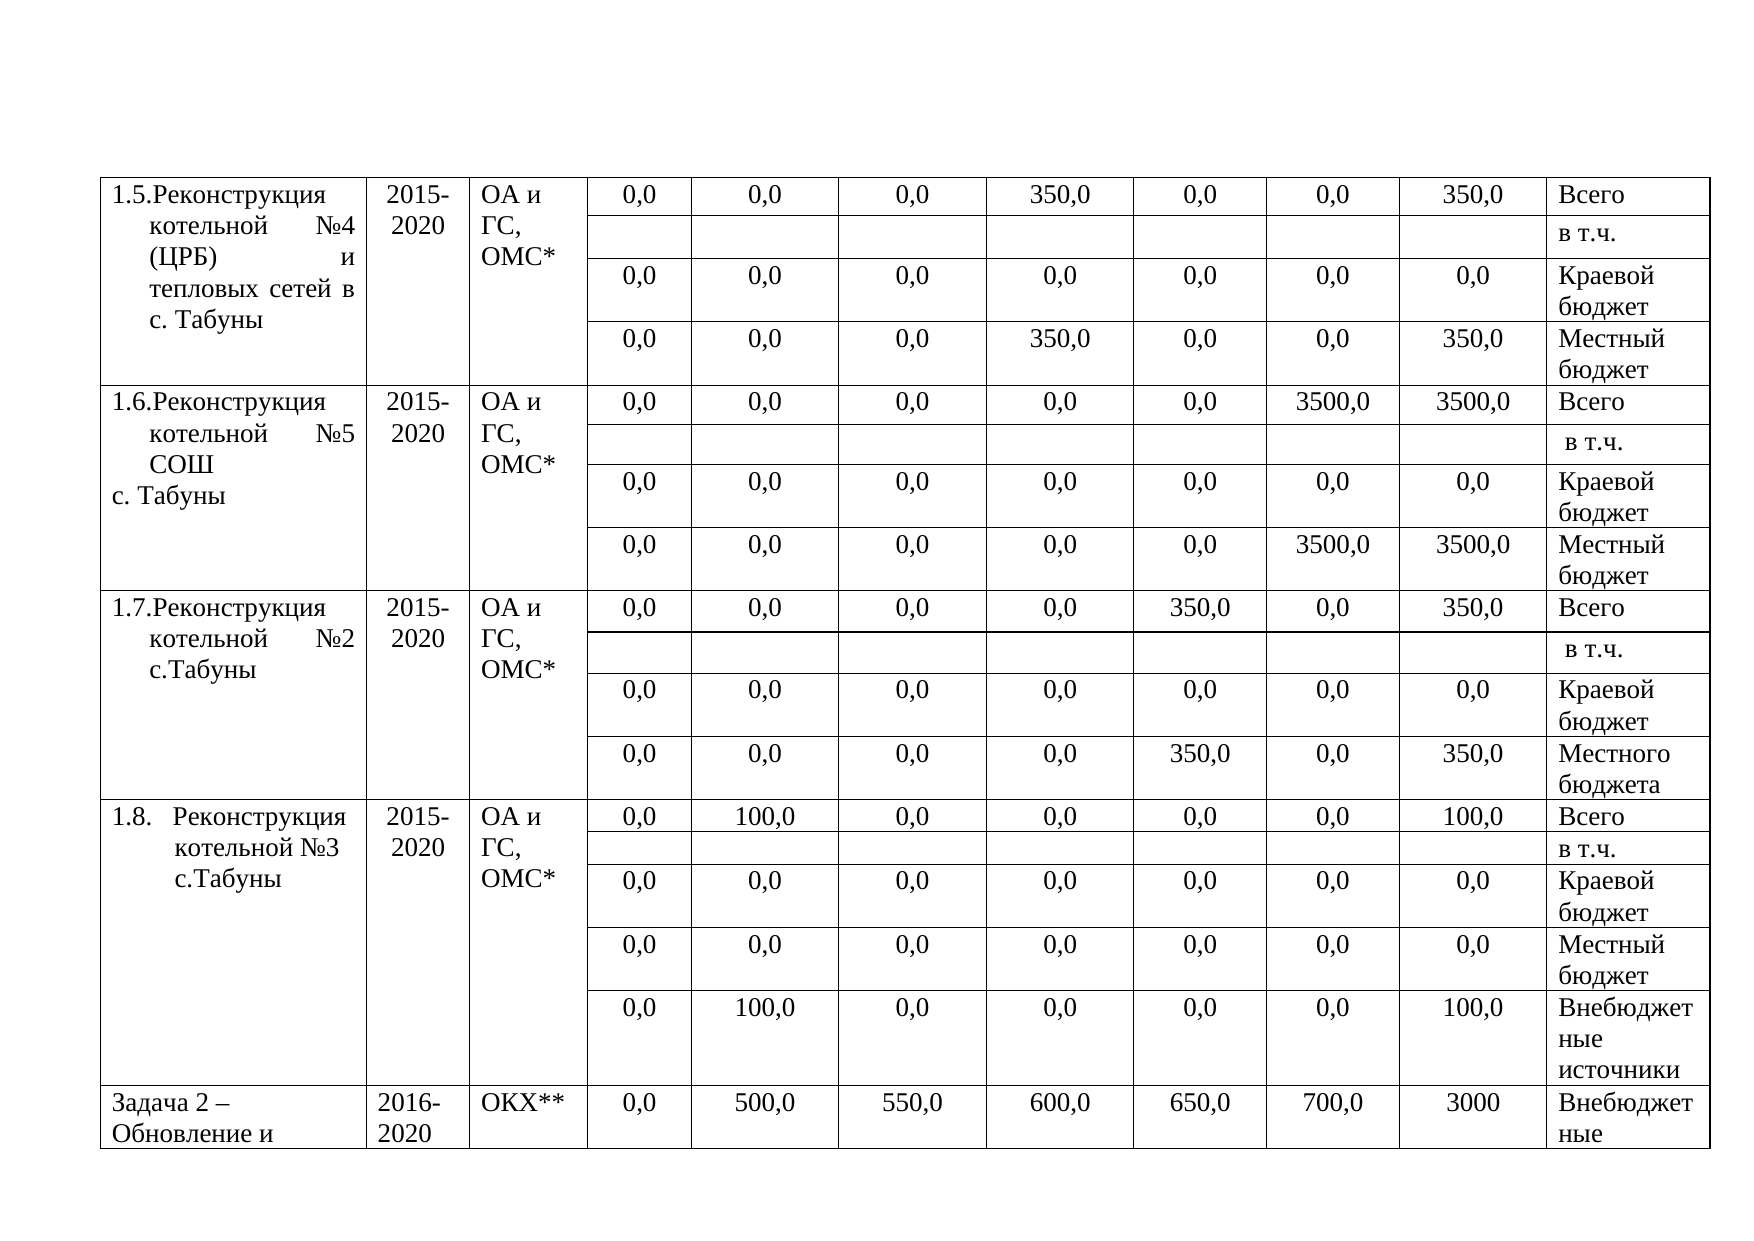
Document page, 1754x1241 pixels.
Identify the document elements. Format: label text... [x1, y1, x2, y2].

table_cell 0,0 [1134, 178, 1266, 215]
table_cell [1267, 216, 1399, 258]
table_cell 100,0 [692, 800, 838, 831]
table_cell 0,0 [588, 528, 691, 590]
table_cell Внебюджетные источники [1547, 991, 1709, 1084]
table_cell [588, 832, 691, 863]
table_cell 0,0 [1134, 928, 1266, 990]
table_cell 0,0 [839, 465, 986, 527]
table_cell 0,0 [839, 928, 986, 990]
table_cell Всего [1547, 591, 1709, 631]
table_cell 0,0 [1400, 865, 1546, 927]
table_cell [588, 425, 691, 464]
table_cell 0,0 [692, 865, 838, 927]
table_cell 3000 [1400, 1086, 1546, 1148]
table_cell 0,0 [1134, 386, 1266, 424]
table_cell 550,0 [839, 1086, 986, 1148]
table_cell [1400, 832, 1546, 863]
table_cell 3500,0 [1267, 528, 1399, 590]
table_cell [692, 832, 838, 863]
table_cell [692, 216, 838, 258]
table_cell 350,0 [1134, 737, 1266, 799]
table_cell 0,0 [1400, 259, 1546, 321]
table_cell Местный бюджет [1547, 528, 1709, 590]
table_cell 0,0 [692, 674, 838, 736]
table_cell [987, 832, 1133, 863]
table_cell 0,0 [1134, 674, 1266, 736]
table_cell 0,0 [1267, 259, 1399, 321]
table_cell 350,0 [1400, 591, 1546, 631]
table_cell 2016- 2020 [367, 1086, 469, 1148]
table_cell 0,0 [1267, 178, 1399, 215]
table_cell 0,0 [692, 928, 838, 990]
table_cell 3500,0 [1267, 386, 1399, 424]
table_cell 0,0 [839, 737, 986, 799]
table_cell 0,0 [839, 322, 986, 384]
table_cell 0,0 [1267, 928, 1399, 990]
table_cell Краевой бюджет [1547, 865, 1709, 927]
table_cell 0,0 [1267, 674, 1399, 736]
table_cell 0,0 [588, 800, 691, 831]
table_cell Реконструкция котельной №2 с.Табуны [101, 591, 366, 799]
table_cell Реконструкция котельной №4 (ЦРБ) и тепловых сетей в с. Табуны [101, 178, 366, 384]
table_cell 0,0 [588, 674, 691, 736]
table_cell ОА и ГС, ОМС* [470, 178, 587, 384]
table_cell 0,0 [839, 259, 986, 321]
table_cell [839, 216, 986, 258]
table_cell 0,0 [1400, 928, 1546, 990]
table_cell [1134, 216, 1266, 258]
table_cell Местный бюджет [1547, 928, 1709, 990]
table_cell Краевой бюджет [1547, 674, 1709, 736]
table_cell Краевой бюджет [1547, 259, 1709, 321]
table_cell 0,0 [588, 465, 691, 527]
table_cell [987, 425, 1133, 464]
table_cell [588, 633, 691, 672]
table_cell Всего [1547, 800, 1709, 831]
table_cell 0,0 [692, 322, 838, 384]
table_cell 0,0 [692, 386, 838, 424]
table_cell [1134, 633, 1266, 672]
table_cell 0,0 [1267, 465, 1399, 527]
table_cell [1400, 633, 1546, 672]
table_cell 0,0 [588, 865, 691, 927]
table_cell Всего [1547, 386, 1709, 424]
table_cell 350,0 [1134, 591, 1266, 631]
table_cell 0,0 [588, 1086, 691, 1148]
table_cell 350,0 [987, 322, 1133, 384]
table_cell ОКХ** [470, 1086, 587, 1148]
table_cell 0,0 [1267, 800, 1399, 831]
table_cell 0,0 [987, 528, 1133, 590]
table_cell 0,0 [987, 865, 1133, 927]
table_cell [692, 633, 838, 672]
table_cell [1400, 425, 1546, 464]
table_cell 3500,0 [1400, 386, 1546, 424]
table_cell 1.8. Реконструкция котельной №3 с.Табуны [101, 800, 366, 1084]
table_cell 0,0 [1134, 800, 1266, 831]
table_cell [1267, 633, 1399, 672]
table_cell 100,0 [1400, 800, 1546, 831]
table_cell 2015- 2020 [367, 178, 469, 384]
table_cell в т.ч. [1547, 633, 1709, 672]
table_cell 0,0 [1134, 528, 1266, 590]
table_cell ОА и ГС, ОМС* [470, 386, 587, 590]
table_cell 0,0 [839, 991, 986, 1084]
table_cell 0,0 [839, 528, 986, 590]
table_cell 2015- 2020 [367, 591, 469, 799]
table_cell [101, 1086, 366, 1148]
table_cell [839, 425, 986, 464]
table_cell 350,0 [1400, 737, 1546, 799]
table_cell [692, 425, 838, 464]
table_cell 0,0 [839, 865, 986, 927]
table_cell Реконструкция котельной №5 СОШ с. Табуны [101, 386, 366, 590]
table_cell [1400, 216, 1546, 258]
table_cell Краевой бюджет [1547, 465, 1709, 527]
table_cell 0,0 [692, 737, 838, 799]
table_cell ОА и ГС, ОМС* [470, 591, 587, 799]
table_cell 600,0 [987, 1086, 1133, 1148]
table_cell в т.ч. [1547, 832, 1709, 863]
table_cell 2015- 2020 [367, 386, 469, 590]
table_cell [1134, 832, 1266, 863]
table_cell [839, 633, 986, 672]
table_cell 0,0 [1134, 991, 1266, 1084]
table_cell 0,0 [1267, 591, 1399, 631]
table_cell [1134, 425, 1266, 464]
table_cell [987, 633, 1133, 672]
table_cell 0,0 [588, 991, 691, 1084]
table_cell 0,0 [1267, 322, 1399, 384]
table_cell 0,0 [839, 591, 986, 631]
table_cell 0,0 [987, 800, 1133, 831]
table_cell 0,0 [588, 928, 691, 990]
table_cell 0,0 [588, 322, 691, 384]
table_cell 0,0 [839, 800, 986, 831]
table_cell в т.ч. [1547, 425, 1709, 464]
table_cell 0,0 [1134, 259, 1266, 321]
table_cell 0,0 [588, 591, 691, 631]
table_cell [987, 216, 1133, 258]
table_cell 650,0 [1134, 1086, 1266, 1148]
table_cell [1267, 832, 1399, 863]
table_cell 0,0 [692, 528, 838, 590]
table_cell 0,0 [839, 674, 986, 736]
table_cell 0,0 [839, 386, 986, 424]
table_cell 0,0 [692, 465, 838, 527]
table_cell Всего [1547, 178, 1709, 215]
table_cell 0,0 [987, 386, 1133, 424]
table_cell 0,0 [1134, 322, 1266, 384]
table_cell [1267, 425, 1399, 464]
table_cell в т.ч. [1547, 216, 1709, 258]
table_cell 0,0 [692, 591, 838, 631]
table_cell 0,0 [987, 259, 1133, 321]
table_cell 0,0 [588, 259, 691, 321]
table_cell 0,0 [839, 178, 986, 215]
table_cell 0,0 [987, 674, 1133, 736]
table_cell 0,0 [987, 928, 1133, 990]
table_cell 0,0 [588, 737, 691, 799]
table_cell 100,0 [692, 991, 838, 1084]
table_cell 0,0 [692, 259, 838, 321]
table_cell [839, 832, 986, 863]
table_cell 100,0 [1400, 991, 1546, 1084]
table_cell 0,0 [1400, 674, 1546, 736]
table_cell 0,0 [987, 991, 1133, 1084]
table_cell 0,0 [1267, 991, 1399, 1084]
table_cell 350,0 [987, 178, 1133, 215]
table_cell 0,0 [1267, 737, 1399, 799]
table_cell 0,0 [987, 591, 1133, 631]
table_cell 0,0 [987, 737, 1133, 799]
table_cell 0,0 [1134, 865, 1266, 927]
table_cell 0,0 [1267, 865, 1399, 927]
table_cell Местный бюджет [1547, 322, 1709, 384]
table_cell 700,0 [1267, 1086, 1399, 1148]
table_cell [1547, 1086, 1709, 1148]
table_cell 350,0 [1400, 178, 1546, 215]
table_cell [588, 216, 691, 258]
table_cell 500,0 [692, 1086, 838, 1148]
table_cell Местного бюджета [1547, 737, 1709, 799]
table_cell ОА и ГС, ОМС* [470, 800, 587, 1084]
table_cell 0,0 [588, 178, 691, 215]
table_cell 0,0 [692, 178, 838, 215]
table_cell 3500,0 [1400, 528, 1546, 590]
table_cell 0,0 [1400, 465, 1546, 527]
table_cell 0,0 [987, 465, 1133, 527]
table_cell 350,0 [1400, 322, 1546, 384]
table_cell 0,0 [1134, 465, 1266, 527]
table_cell 0,0 [588, 386, 691, 424]
table_cell 2015- 2020 [367, 800, 469, 1084]
